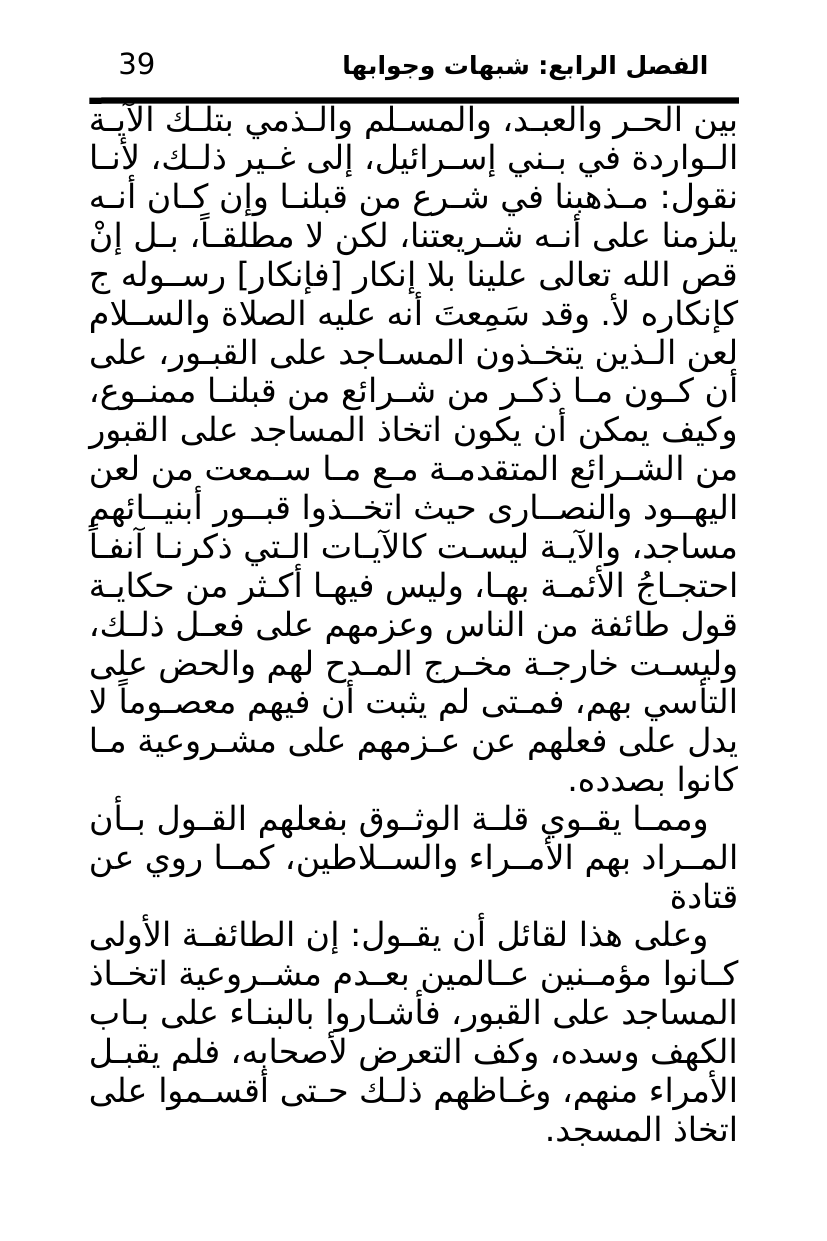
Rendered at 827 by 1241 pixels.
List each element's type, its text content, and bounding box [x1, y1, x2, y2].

text وعلى هذا لقائل أن يقول: إن الطائفة الأولى كانوا مؤمنين عالمين بعدم مشروعية اتخاذ المساجد على القبور، فأشاروا بالبناء على باب الكهف وسده، وكف التعرض لأصحابه، فلم يقبل الأمراء منهم، وغاظهم ذلك حتى أقسموا على اتخاذ المسجد. [89, 916, 738, 1149]
text ومما يقوي قلة الوثوق بفعلهم القول بأن المراد بهم الأمراء والسلاطين، كما روي عن قتادة [89, 799, 738, 916]
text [89, 100, 738, 799]
